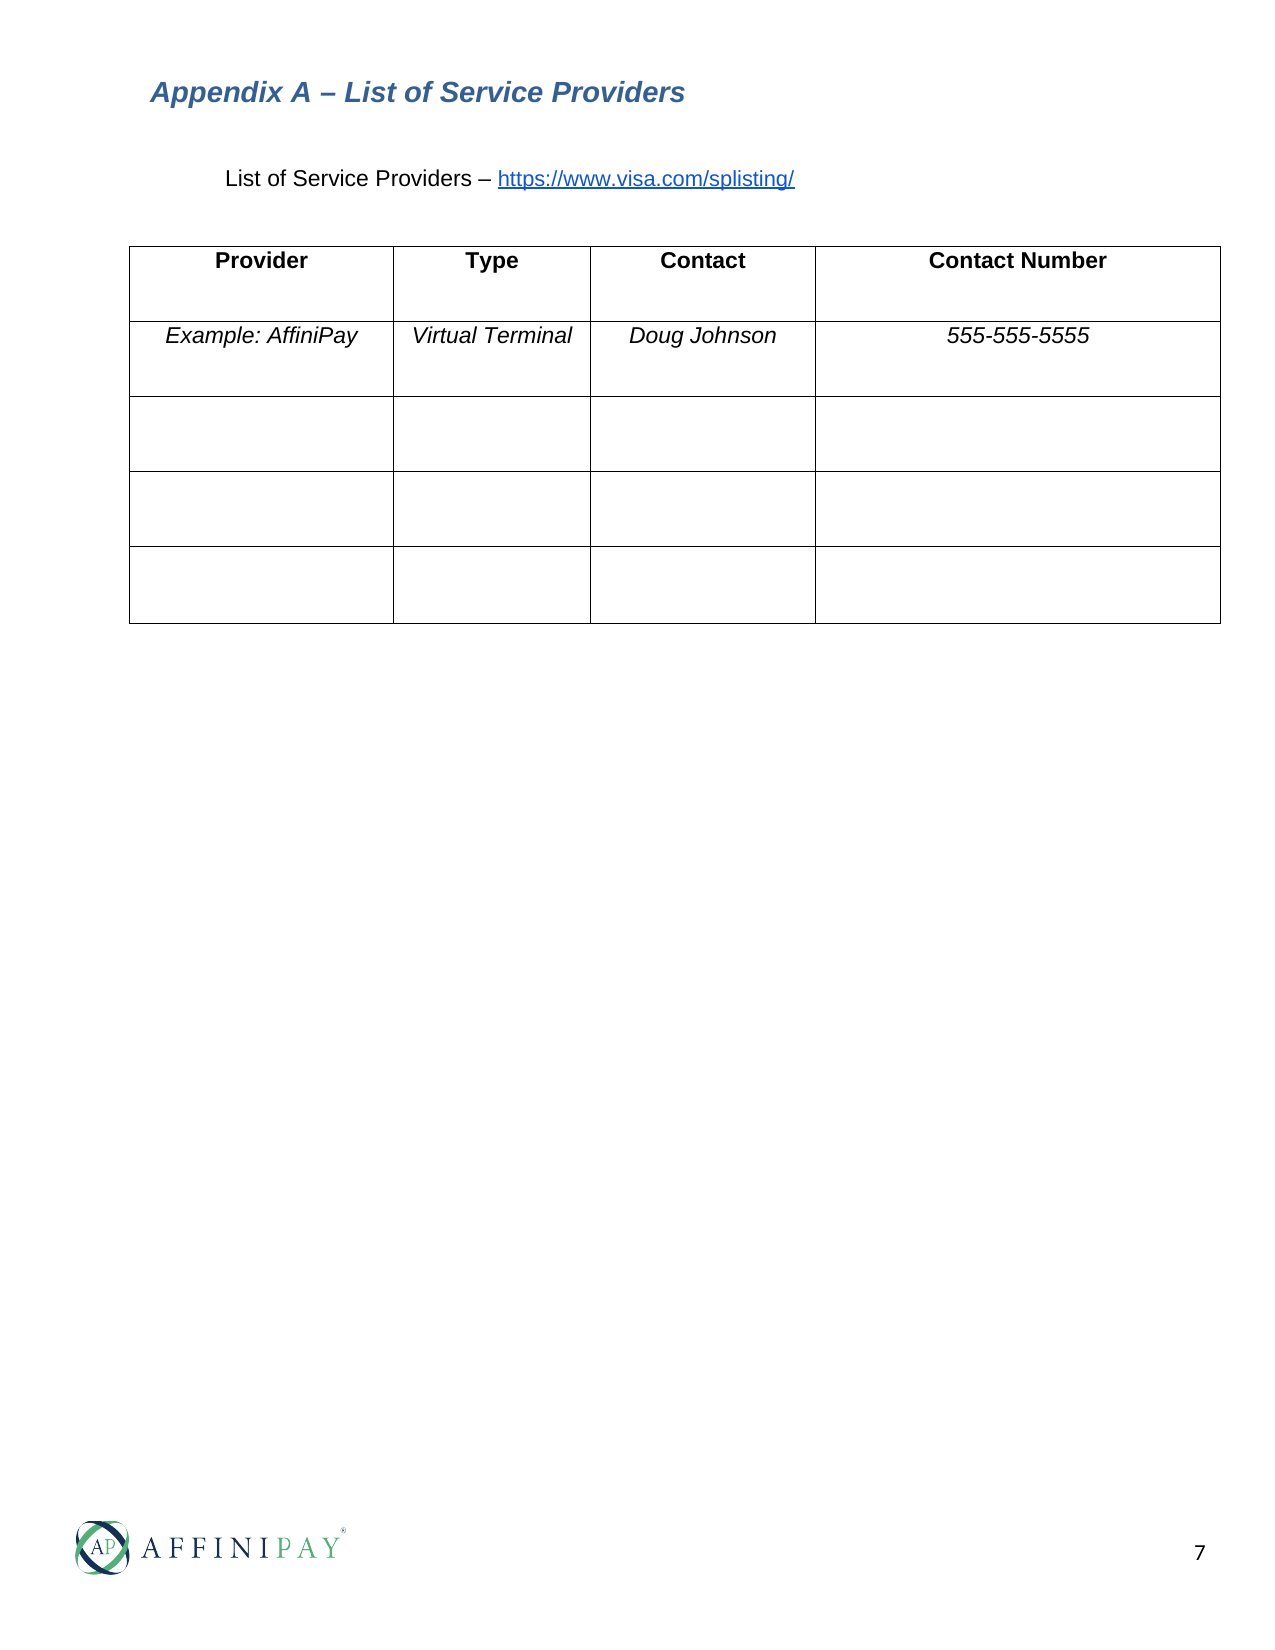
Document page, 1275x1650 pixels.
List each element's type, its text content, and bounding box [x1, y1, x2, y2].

table_cell [130, 472, 393, 546]
table_cell [816, 547, 1220, 623]
table_header Type [394, 247, 590, 321]
table_header Contact Number [816, 247, 1220, 321]
table_cell [591, 472, 815, 546]
table_cell [130, 397, 393, 471]
table_cell 555-555-5555 [816, 322, 1220, 396]
table_cell [394, 547, 590, 623]
table_cell [591, 547, 815, 623]
table_cell [816, 397, 1220, 471]
table_header Provider [130, 247, 393, 321]
table_cell Virtual Terminal [394, 322, 590, 396]
table_header Contact [591, 247, 815, 321]
table_cell [591, 397, 815, 471]
picture [75, 1521, 346, 1575]
table_cell [816, 472, 1220, 546]
table_cell [130, 547, 393, 623]
text List of Service Providers – https://www.visa.com/splisting/ [225, 164, 1200, 191]
table_cell [394, 397, 590, 471]
table_cell Example: AffiniPay [130, 322, 393, 396]
table_cell [394, 472, 590, 546]
text Appendix A – List of Service Providers [75, 75, 1200, 108]
table_cell Doug Johnson [591, 322, 815, 396]
